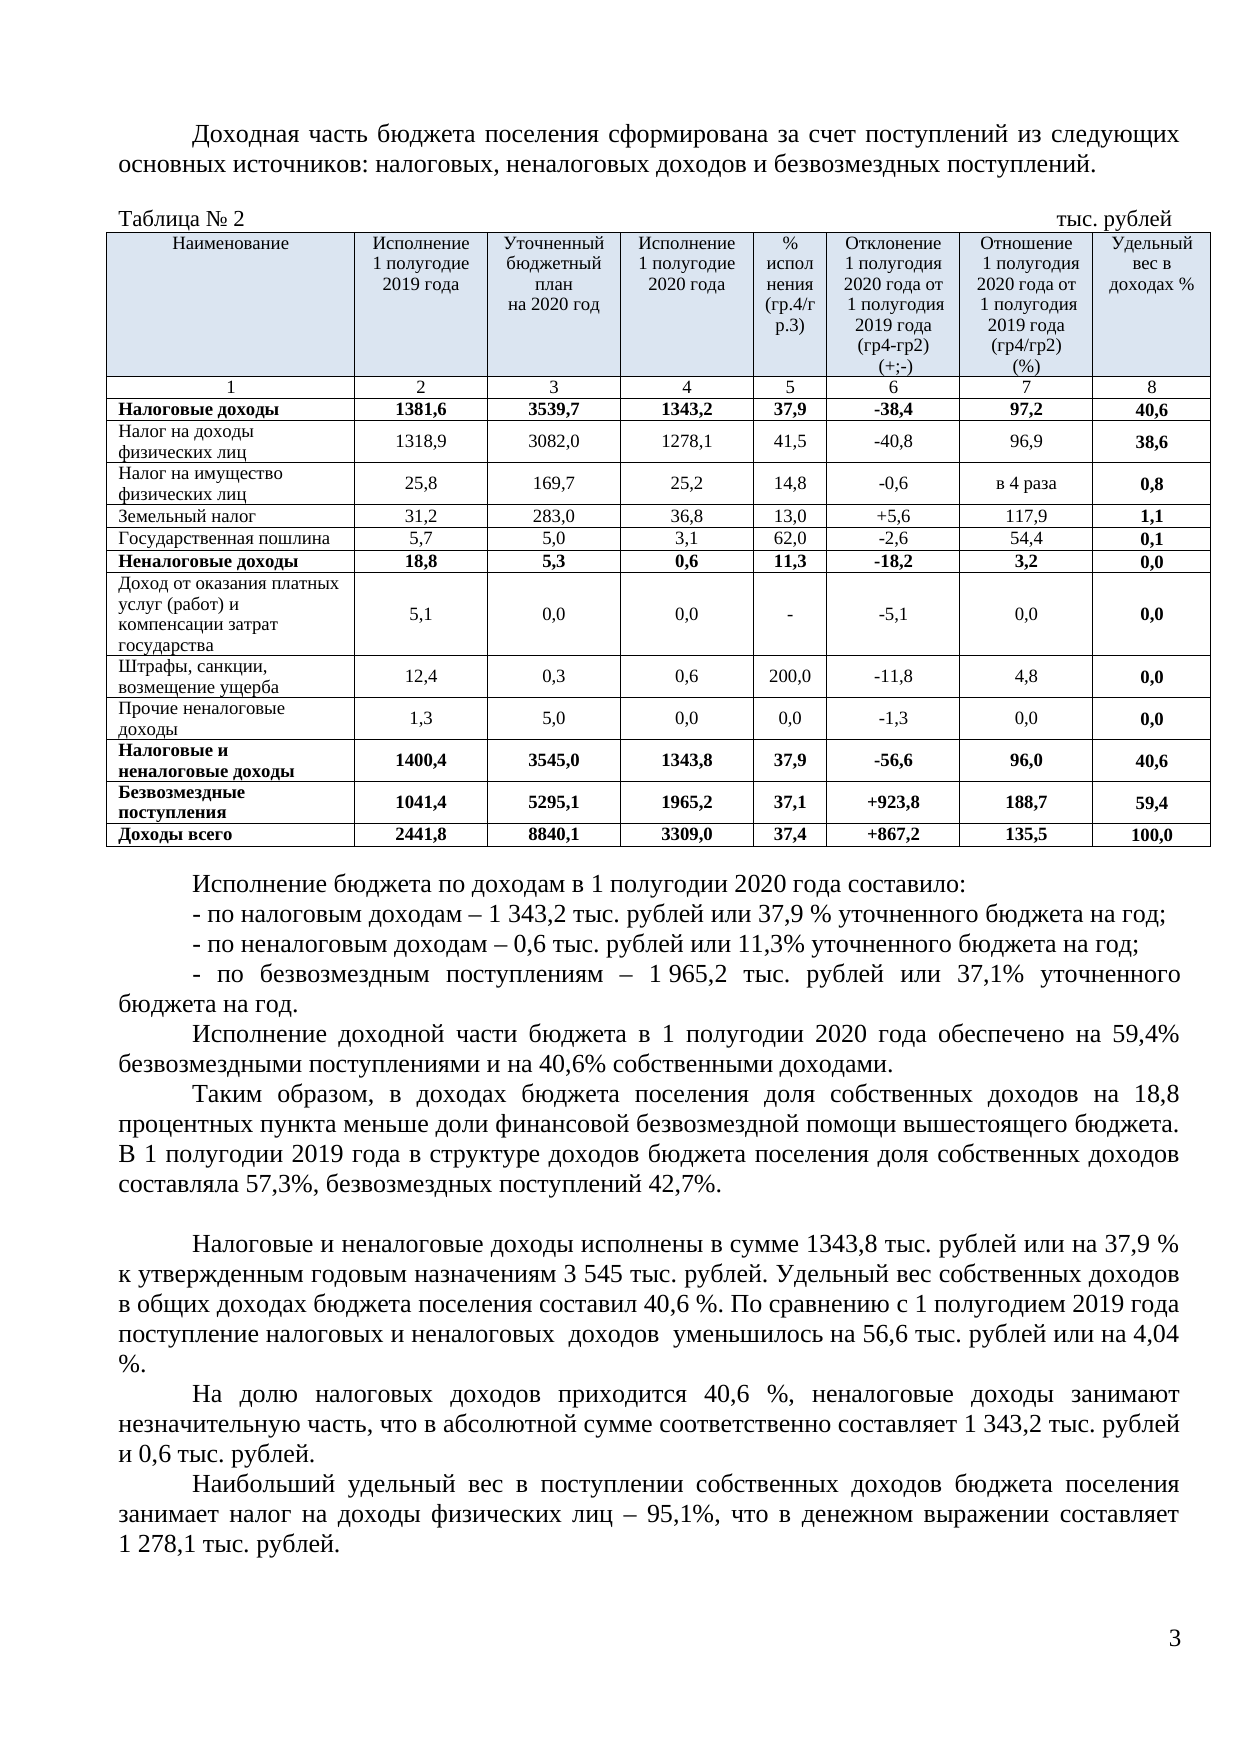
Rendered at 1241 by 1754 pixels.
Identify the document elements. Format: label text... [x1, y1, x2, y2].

table_cell 3 [488, 377, 620, 398]
table_cell -38,4 [827, 399, 959, 420]
table_cell 1343,8 [621, 740, 753, 781]
table_cell -11,8 [827, 656, 959, 697]
table_cell Неналоговые доходы [107, 551, 354, 572]
table_cell +867,2 [827, 824, 959, 846]
table_cell 37,9 [754, 740, 826, 781]
table_cell 5,0 [488, 698, 620, 739]
table_cell 0,1 [1093, 528, 1210, 549]
table_cell -1,3 [827, 698, 959, 739]
text Исполнение бюджета по доходам в 1 полугодии 2020 года составило: [118, 868, 1181, 898]
table_cell 3545,0 [488, 740, 620, 781]
text - по неналоговым доходам – 0,6 тыс. рублей или 11,3% уточненного бюджета на год; [118, 928, 1181, 958]
table_cell 117,9 [960, 505, 1092, 527]
table_cell 1400,4 [355, 740, 487, 781]
table_cell - [754, 573, 826, 655]
table_cell 4 [621, 377, 753, 398]
text Исполнение доходной части бюджета в 1 полугодии 2020 года обеспечено на 59,4% безвозмездными поступлениями и на 40,6% собственными доходами. [118, 1018, 1181, 1078]
table_cell 0,0 [621, 698, 753, 739]
table_header Отношение 1 полугодия 2020 года от 1 полугодия 2019 года (гр4/гр2) (%) [960, 233, 1092, 376]
table_cell 13,0 [754, 505, 826, 527]
text - по налоговым доходам – 1 343,2 тыс. рублей или 37,9 % уточненного бюджета на год; [118, 898, 1181, 928]
table_cell 25,2 [621, 463, 753, 504]
table_cell 31,2 [355, 505, 487, 527]
table_cell 8 [1093, 377, 1210, 398]
table_cell 0,0 [960, 698, 1092, 739]
table_cell +923,8 [827, 782, 959, 823]
table_cell 37,1 [754, 782, 826, 823]
text Таким образом, в доходах бюджета поселения доля собственных доходов на 18,8 процентных пункта меньше доли финансовой безвозмездной помощи вышестоящего бюджета. В 1 полугодии 2019 года в структуре доходов бюджета поселения доля собственных доходов составляла 57,3%, безвозмездных поступлений 42,7%. [118, 1078, 1181, 1198]
table_header Отклонение 1 полугодия 2020 года от 1 полугодия 2019 года (гр4-гр2) (+;-) [827, 233, 959, 376]
table_cell 0,6 [621, 551, 753, 572]
table_cell Налоговые доходы [107, 399, 354, 420]
table_cell 7 [960, 377, 1092, 398]
table_cell 4,8 [960, 656, 1092, 697]
table_cell 3309,0 [621, 824, 753, 846]
table_cell 0,0 [488, 573, 620, 655]
text Налоговые и неналоговые доходы исполнены в сумме 1343,8 тыс. рублей или на 37,9 % к утвержденным годовым назначениям 3 545 тыс. рублей. Удельный вес собственных доходов в общих доходах бюджета поселения составил 40,6 %. По сравнению с 1 полугодием 2019 года поступление налоговых и неналоговых доходов уменьшилось на 56,6 тыс. рублей или на 4,04 %. [118, 1228, 1181, 1378]
table_cell -0,6 [827, 463, 959, 504]
table_cell 0,0 [1093, 656, 1210, 697]
table_header Наименование [107, 233, 354, 376]
table_cell 100,0 [1093, 824, 1210, 846]
table_cell 96,0 [960, 740, 1092, 781]
table_cell -18,2 [827, 551, 959, 572]
table_cell 36,8 [621, 505, 753, 527]
text Наибольший удельный вес в поступлении собственных доходов бюджета поселения занимает налог на доходы физических лиц – 95,1%, что в денежном выражении составляет 1 278,1 тыс. рублей. [118, 1468, 1181, 1558]
table_cell -40,8 [827, 421, 959, 462]
table_cell Государственная пошлина [107, 528, 354, 549]
table_cell 0,6 [621, 656, 753, 697]
table_cell 37,9 [754, 399, 826, 420]
table_cell +5,6 [827, 505, 959, 527]
table_cell 1278,1 [621, 421, 753, 462]
table_cell 3,1 [621, 528, 753, 549]
table_cell 3082,0 [488, 421, 620, 462]
table_cell 96,9 [960, 421, 1092, 462]
table_cell 0,3 [488, 656, 620, 697]
text Доходная часть бюджета поселения сформирована за счет поступлений из следующих основных источников: налоговых, неналоговых доходов и безвозмездных поступлений. [118, 118, 1181, 178]
table_cell 1,3 [355, 698, 487, 739]
table_header Уточненный бюджетный план на 2020 год [488, 233, 620, 376]
table_cell Налог на имущество физических лиц [107, 463, 354, 504]
table_cell 97,2 [960, 399, 1092, 420]
table_cell 1343,2 [621, 399, 753, 420]
table_cell 5295,1 [488, 782, 620, 823]
table_cell 135,5 [960, 824, 1092, 846]
table_cell 5,1 [355, 573, 487, 655]
table_cell Земельный налог [107, 505, 354, 527]
table_cell 1 [107, 377, 354, 398]
table_cell 3539,7 [488, 399, 620, 420]
table_cell 6 [827, 377, 959, 398]
table_cell 5,0 [488, 528, 620, 549]
table_cell Налог на доходы физических лиц [107, 421, 354, 462]
table_cell 2 [355, 377, 487, 398]
table_cell 0,0 [1093, 698, 1210, 739]
table_cell 14,8 [754, 463, 826, 504]
table_header Исполнение 1 полугодие 2019 года [355, 233, 487, 376]
table_header Исполнение 1 полугодие 2020 года [621, 233, 753, 376]
table_cell 11,3 [754, 551, 826, 572]
table_cell 38,6 [1093, 421, 1210, 462]
table_cell Штрафы, санкции, возмещение ущерба [107, 656, 354, 697]
table_cell Налоговые и неналоговые доходы [107, 740, 354, 781]
table_cell Прочие неналоговые доходы [107, 698, 354, 739]
table_cell 1318,9 [355, 421, 487, 462]
table_cell 12,4 [355, 656, 487, 697]
table_cell 40,6 [1093, 399, 1210, 420]
table_cell Доход от оказания платных услуг (работ) и компенсации затрат государства [107, 573, 354, 655]
table_cell 0,8 [1093, 463, 1210, 504]
table_cell -5,1 [827, 573, 959, 655]
table_cell -2,6 [827, 528, 959, 549]
table_cell 0,0 [1093, 573, 1210, 655]
table_header Удельный вес в доходах % [1093, 233, 1210, 376]
table_cell 25,8 [355, 463, 487, 504]
table_cell Доходы всего [107, 824, 354, 846]
table_cell 0,0 [960, 573, 1092, 655]
table_cell 0,0 [621, 573, 753, 655]
table_cell -56,6 [827, 740, 959, 781]
table_cell 62,0 [754, 528, 826, 549]
table_cell 5,7 [355, 528, 487, 549]
table_cell 54,4 [960, 528, 1092, 549]
table_cell 0,0 [754, 698, 826, 739]
table_cell в 4 раза [960, 463, 1092, 504]
table_cell 40,6 [1093, 740, 1210, 781]
table_cell 200,0 [754, 656, 826, 697]
table_cell 37,4 [754, 824, 826, 846]
table_cell 41,5 [754, 421, 826, 462]
table_cell 3,2 [960, 551, 1092, 572]
table_cell 8840,1 [488, 824, 620, 846]
text На долю налоговых доходов приходится 40,6 %, неналоговые доходы занимают незначительную часть, что в абсолютной сумме соответственно составляет 1 343,2 тыс. рублей и 0,6 тыс. рублей. [118, 1378, 1181, 1468]
table_cell 188,7 [960, 782, 1092, 823]
table_cell 1965,2 [621, 782, 753, 823]
table_cell 2441,8 [355, 824, 487, 846]
table_cell 5 [754, 377, 826, 398]
table_cell Безвозмездные поступления [107, 782, 354, 823]
table_cell 169,7 [488, 463, 620, 504]
text Таблица № 2 тыс. рублей [118, 207, 1181, 232]
table_cell 1041,4 [355, 782, 487, 823]
table_header % исполнения (гр.4/гр.3) [754, 233, 826, 376]
table_cell 59,4 [1093, 782, 1210, 823]
table_cell 283,0 [488, 505, 620, 527]
text - по безвозмездным поступлениям – 1 965,2 тыс. рублей или 37,1% уточненного бюджета на год. [118, 958, 1181, 1018]
table_cell 0,0 [1093, 551, 1210, 572]
table_cell 1,1 [1093, 505, 1210, 527]
table_cell 5,3 [488, 551, 620, 572]
table_cell 18,8 [355, 551, 487, 572]
table_cell 1381,6 [355, 399, 487, 420]
